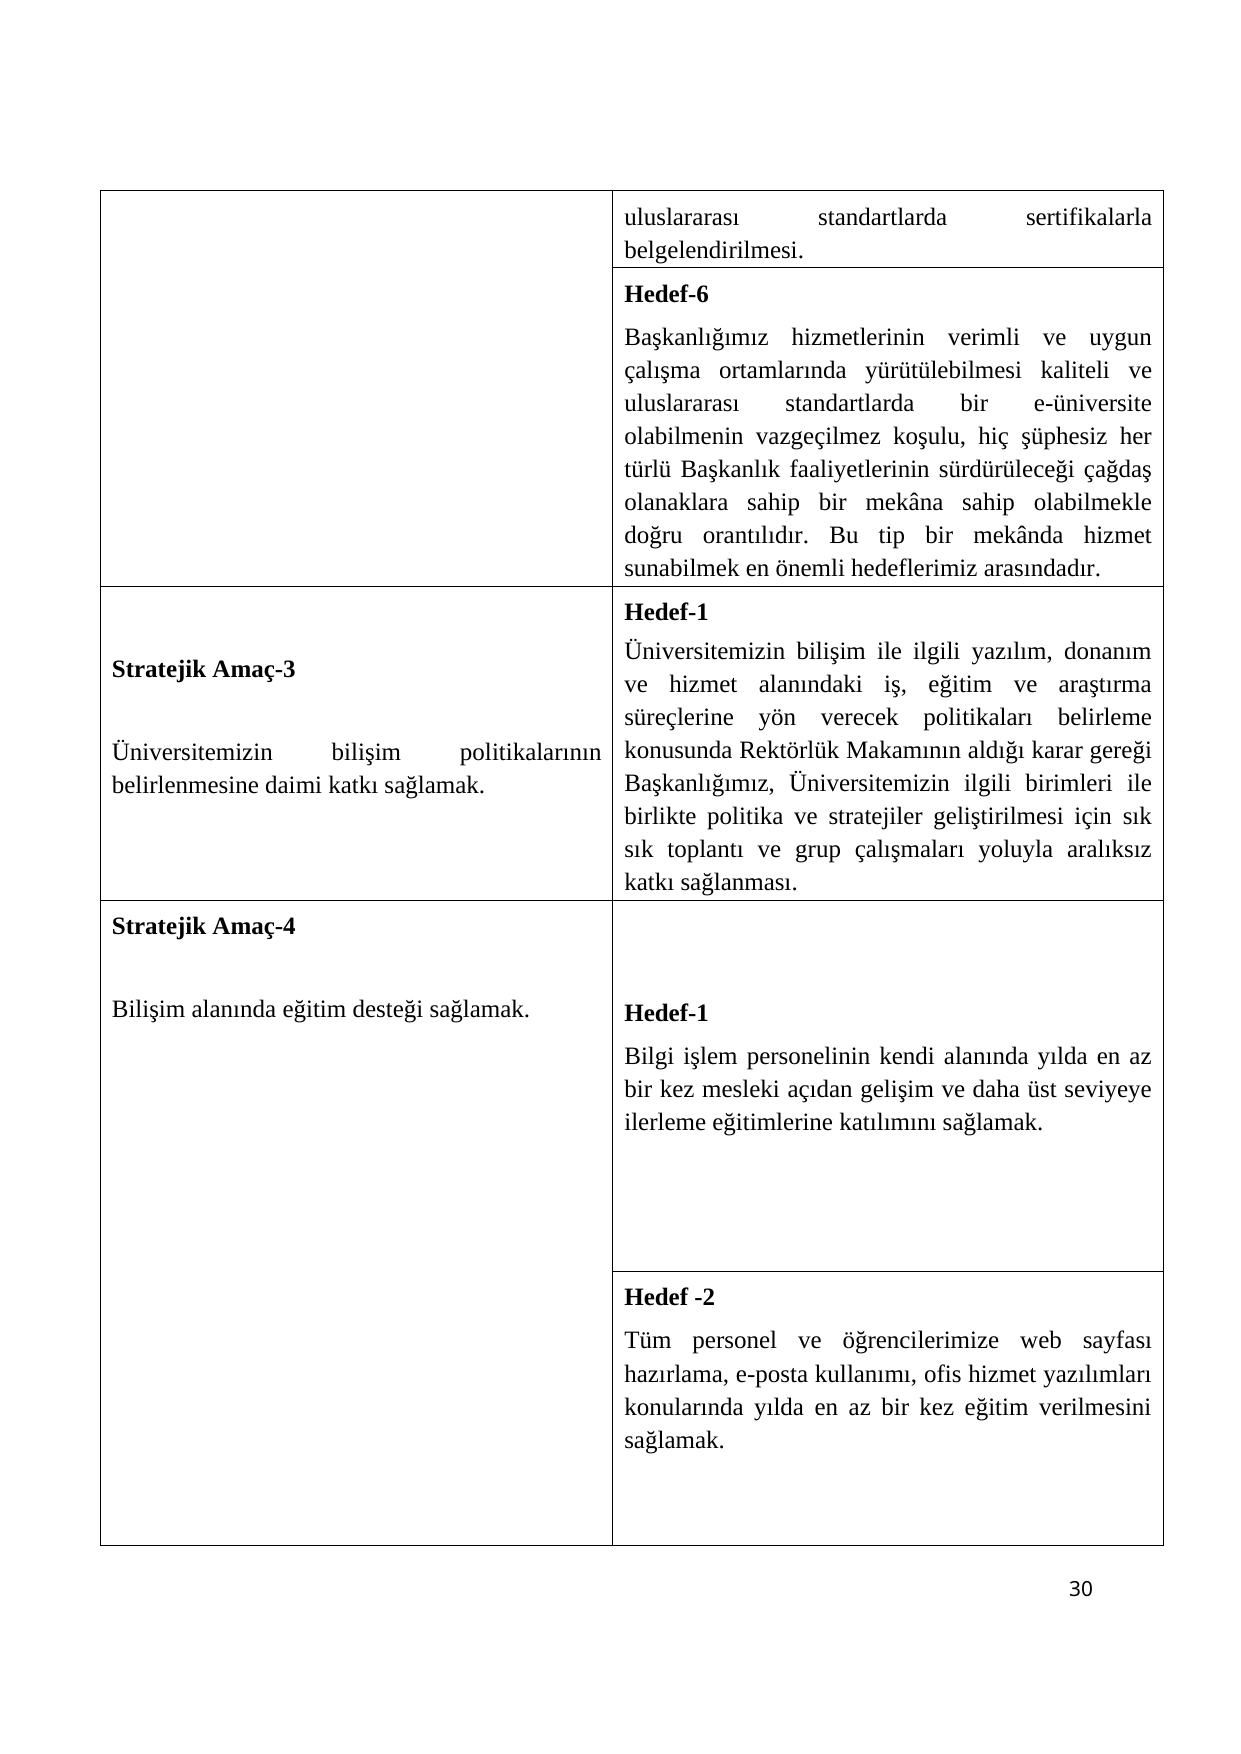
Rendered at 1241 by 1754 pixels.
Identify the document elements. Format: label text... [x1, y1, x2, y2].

table_cell Hedef-1 Üniversitemizin bilişim ile ilgili yazılım, donanım ve hizmet alanındaki iş, eğitim ve araştırma süreçlerine yön verecek politikaları belirleme konusunda Rektörlük Makamının aldığı karar gereği Başkanlığımız, Üniversitemizin ilgili birimleri ile birlikte politika ve stratejiler geliştirilmesi için sık sık toplantı ve grup çalışmaları yoluyla aralıksız katkı sağlanması. [613, 587, 1163, 899]
table_cell Hedef-1 Bilgi işlem personelinin kendi alanında yılda en az bir kez mesleki açıdan gelişim ve daha üst seviyeye ilerleme eğitimlerine katılımını sağlamak. [613, 901, 1163, 1271]
table_cell Stratejik Amaç-3 Üniversitemizin bilişim politikalarının belirlenmesine daimi katkı sağlamak. [101, 587, 612, 899]
table_cell Stratejik Amaç-4 Bilişim alanında eğitim desteği sağlamak. [101, 901, 612, 1544]
table_cell Hedef-6 Başkanlığımız hizmetlerinin verimli ve uygun çalışma ortamlarında yürütülebilmesi kaliteli ve uluslararası standartlarda bir e-üniversite olabilmenin vazgeçilmez koşulu, hiç şüphesiz her türlü Başkanlık faaliyetlerinin sürdürüleceği çağdaş olanaklara sahip bir mekâna sahip olabilmekle doğru orantılıdır. Bu tip bir mekânda hizmet sunabilmek en önemli hedeflerimiz arasındadır. [613, 268, 1163, 586]
table_cell Hedef -2 Tüm personel ve öğrencilerimize web sayfası hazırlama, e-posta kullanımı, ofis hizmet yazılımları konularında yılda en az bir kez eğitim verilmesini sağlamak. [613, 1272, 1163, 1544]
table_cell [613, 191, 1163, 267]
